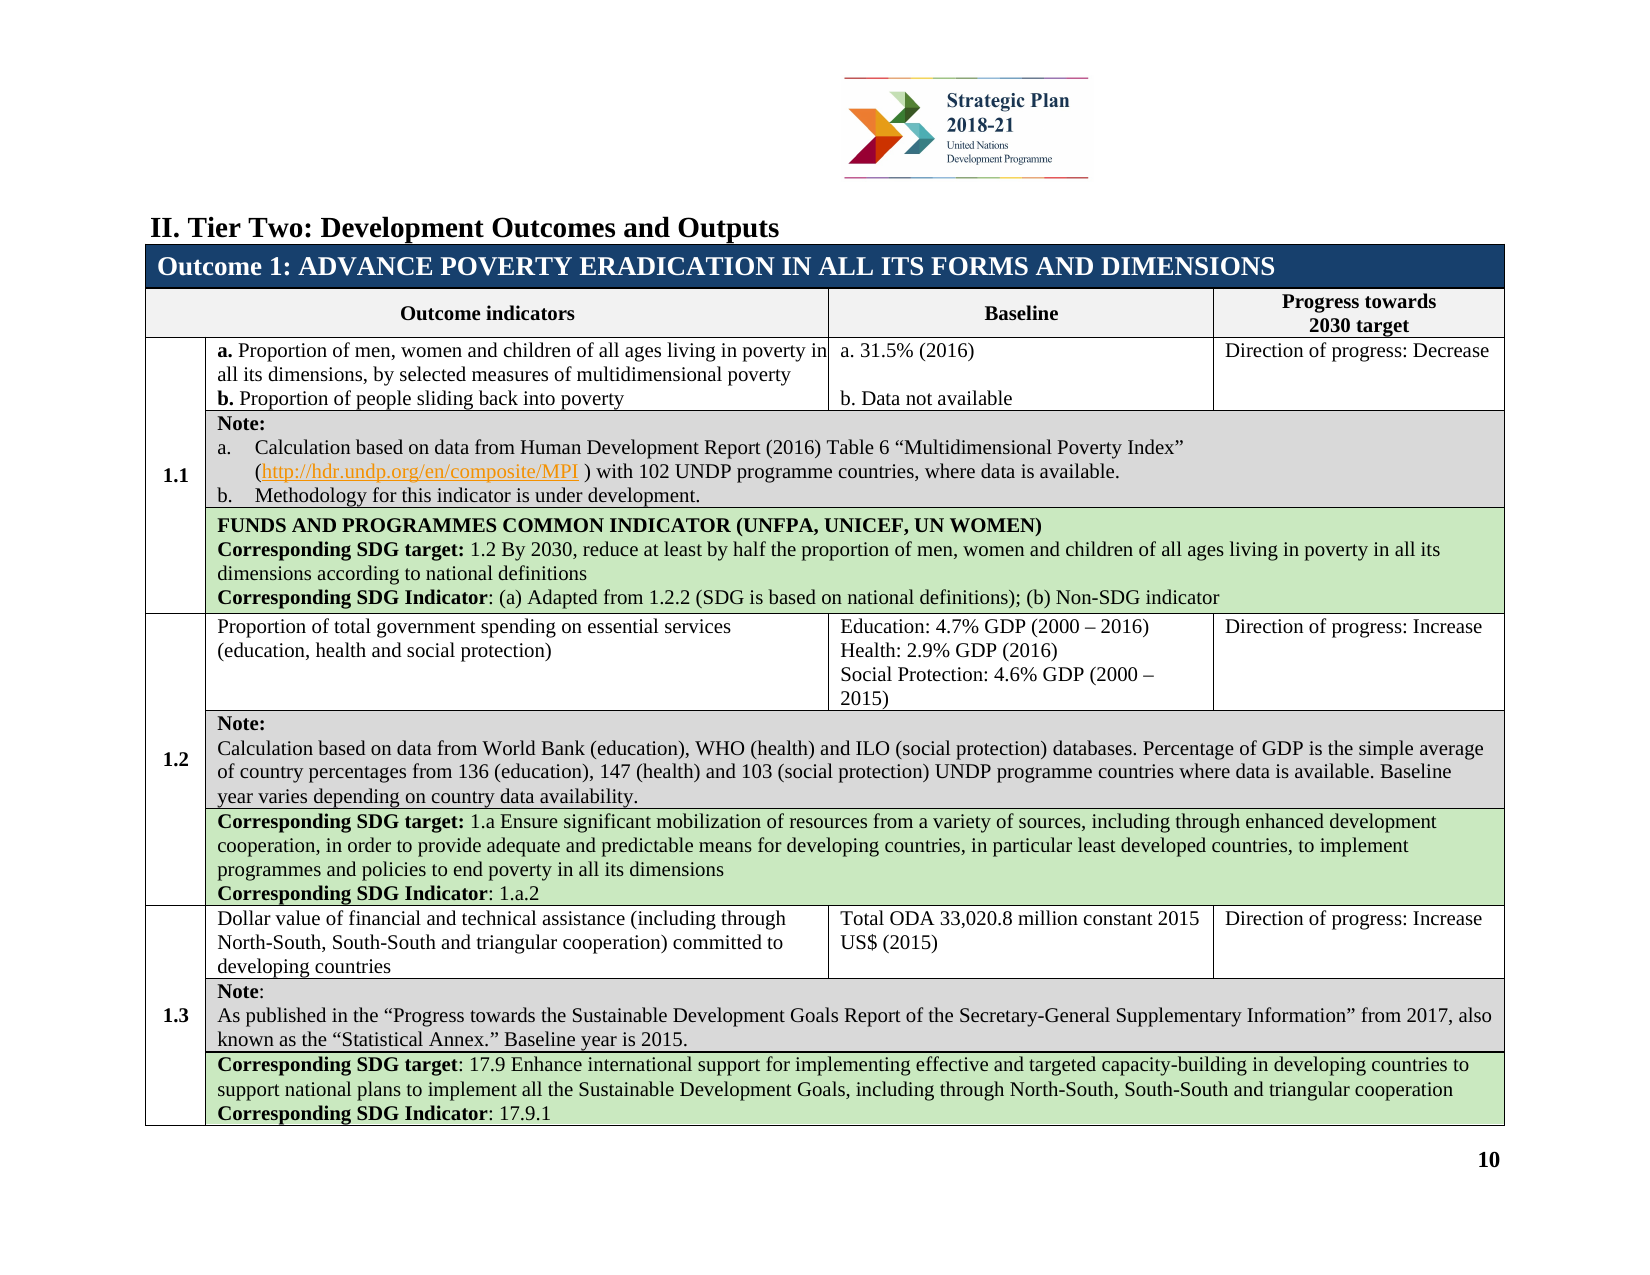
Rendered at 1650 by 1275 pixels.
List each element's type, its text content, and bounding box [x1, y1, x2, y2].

table_cell Total ODA 33,020.8 million constant 2015 US$ (2015) [829, 906, 1213, 978]
table_cell 1.3 [146, 906, 205, 1124]
table_header Outcome 1: ADVANCE POVERTY ERADICATION IN ALL ITS FORMS AND DIMENSIONS [146, 245, 1504, 287]
table_cell Direction of progress: Increase [1214, 906, 1504, 978]
table_cell Note: Calculation based on data from Human Development Report (2016) Table 6 “Multidimensional Poverty Index” (http://hdr.undp.org/en/composite/MPI ) with 102 UNDP programme countries, where data is available. Methodology for this indicator is under development. [206, 411, 1504, 507]
table_cell a. 31.5% (2016) b. Data not available [829, 338, 1213, 410]
subtitle Tier Two: Development Outcomes and Outputs [150, 210, 1500, 243]
table_cell Note: As published in the “Progress towards the Sustainable Development Goals Report of the Secretary-General Supplementary Information” from 2017, also known as the “Statistical Annex.” Baseline year is 2015. [206, 979, 1504, 1051]
table_cell a. Proportion of men, women and children of all ages living in poverty in all its dimensions, by selected measures of multidimensional poverty b. Proportion of people sliding back into poverty [206, 338, 828, 410]
table_cell Corresponding SDG target: 1.a Ensure significant mobilization of resources from a variety of sources, including through enhanced development cooperation, in order to provide adequate and predictable means for developing countries, in particular least developed countries, to implement programmes and policies to end poverty in all its dimensions Corresponding SDG Indicator: 1.a.2 [206, 809, 1504, 905]
table_cell 1.2 [146, 614, 205, 905]
table_cell Baseline [829, 289, 1213, 337]
table_cell Note: Calculation based on data from World Bank (education), WHO (health) and ILO (social protection) databases. Percentage of GDP is the simple average of country percentages from 136 (education), 147 (health) and 103 (social protection) UNDP programme countries where data is available. Baseline year varies depending on country data availability. [206, 711, 1504, 808]
table_cell Corresponding SDG target: 17.9 Enhance international support for implementing effective and targeted capacity-building in developing countries to support national plans to implement all the Sustainable Development Goals, including through North-South, South-South and triangular cooperation Corresponding SDG Indicator: 17.9.1 [206, 1053, 1504, 1124]
table_cell Progress towards 2030 target [1214, 289, 1504, 337]
table_cell Proportion of total government spending on essential services (education, health and social protection) [206, 614, 828, 710]
table_cell FUNDS AND PROGRAMMES COMMON INDICATOR (UNFPA, UNICEF, UN WOMEN) Corresponding SDG target: 1.2 By 2030, reduce at least by half the proportion of men, women and children of all ages living in poverty in all its dimensions according to national definitions Corresponding SDG Indicator: (a) Adapted from 1.2.2 (SDG is based on national definitions); (b) Non-SDG indicator [206, 508, 1504, 613]
table_cell Outcome indicators [146, 289, 828, 337]
table_cell 1.1 [146, 338, 205, 613]
table_cell Education: 4.7% GDP (2000 – 2016) Health: 2.9% GDP (2016) Social Protection: 4.6% GDP (2000 – 2015) [829, 614, 1213, 710]
table_cell Direction of progress: Increase [1214, 614, 1504, 710]
picture [840, 75, 1094, 182]
table_cell Dollar value of financial and technical assistance (including through North-South, South-South and triangular cooperation) committed to developing countries [206, 906, 828, 978]
table_cell Direction of progress: Decrease [1214, 338, 1504, 410]
